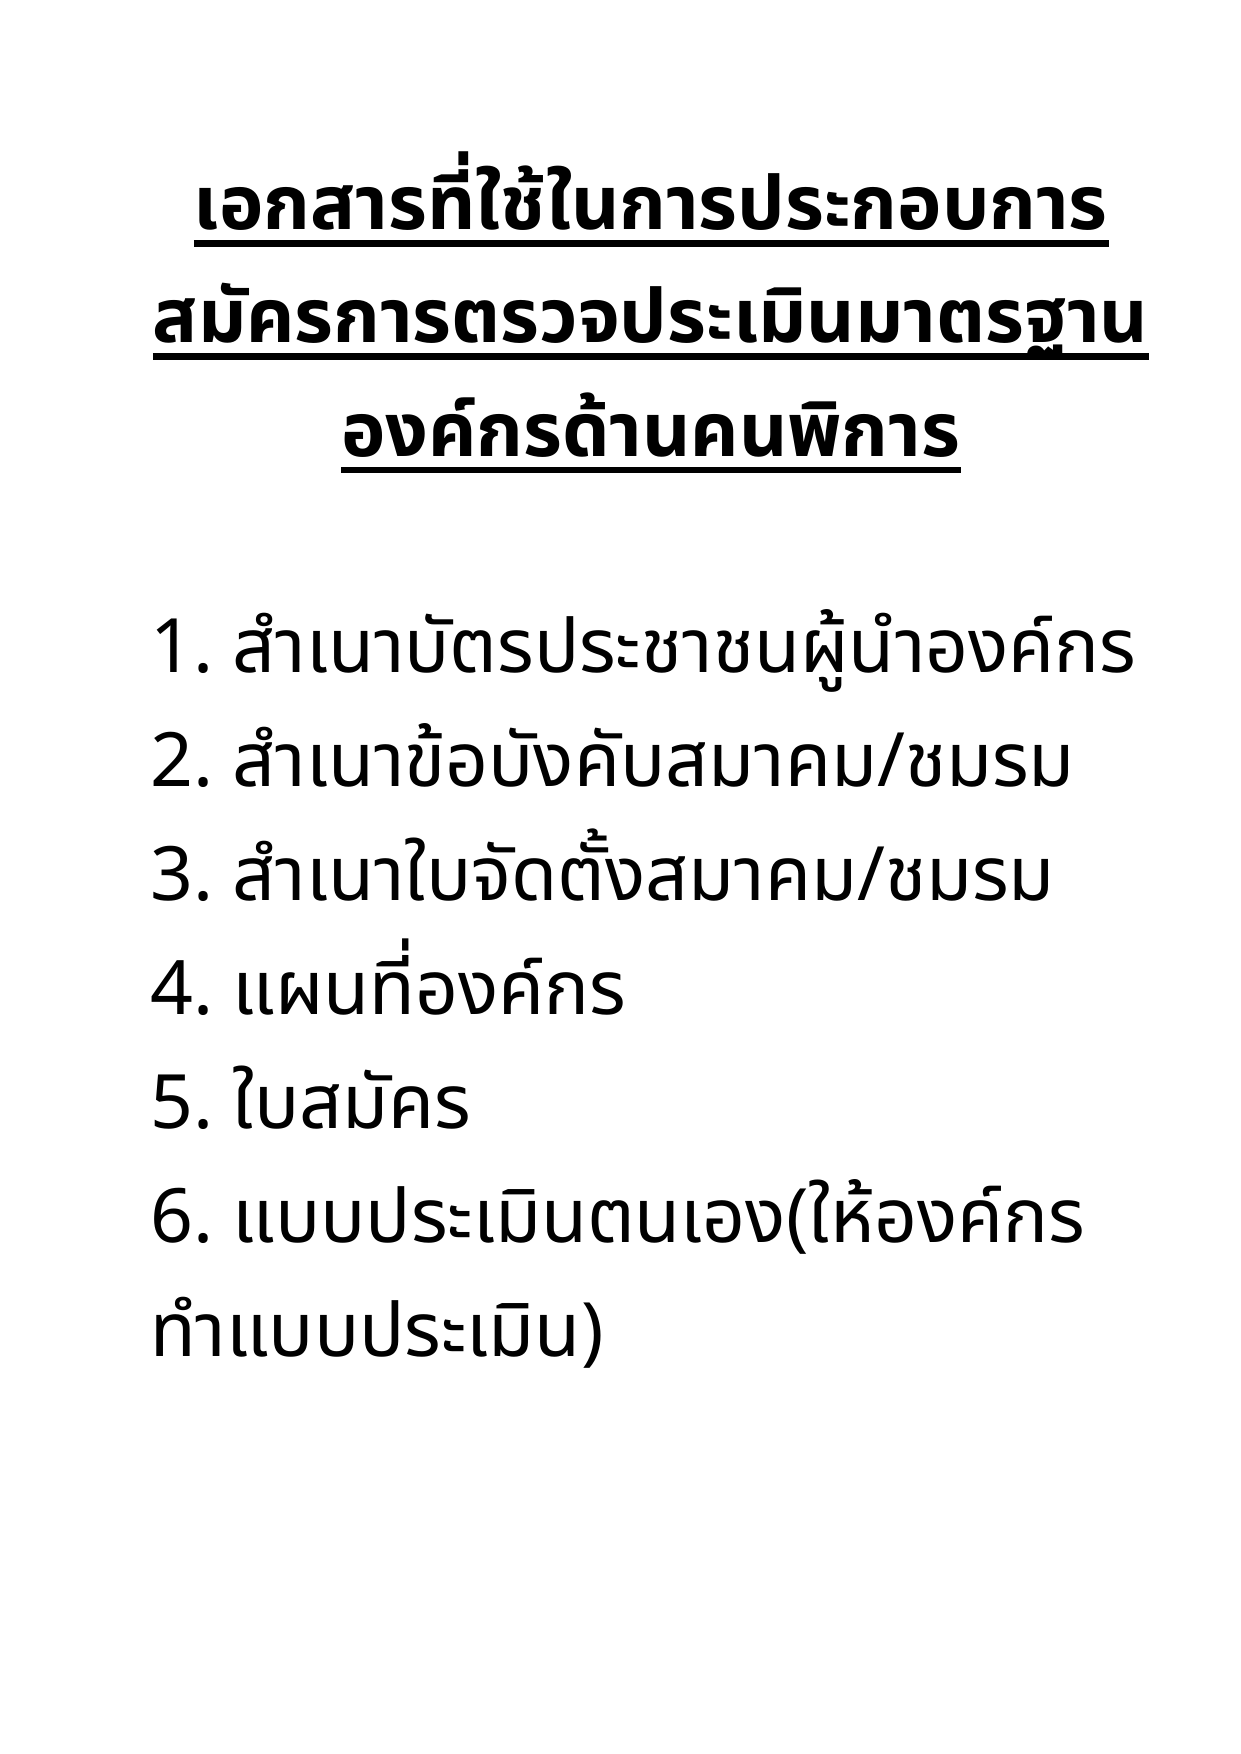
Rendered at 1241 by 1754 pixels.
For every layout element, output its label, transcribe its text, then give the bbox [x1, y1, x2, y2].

text เอกสารที่ใช้ในการประกอบการสมัครการตรวจประเมินมาตรฐานองค์กรด้านคนพิการ [150, 150, 1152, 490]
text 1. สำเนาบัตรประชาชนผู้นำองค์กร [150, 592, 1152, 706]
text 2. สำเนาข้อบังคับสมาคม/ชมรม [150, 706, 1152, 820]
text 5. ใบสมัคร [150, 1048, 1152, 1162]
text 6. แบบประเมินตนเอง(ให้องค์กรทำแบบประเมิน) [150, 1162, 1152, 1390]
text 4. แผนที่องค์กร [150, 934, 1152, 1048]
text 3. สำเนาใบจัดตั้งสมาคม/ชมรม [150, 820, 1152, 934]
